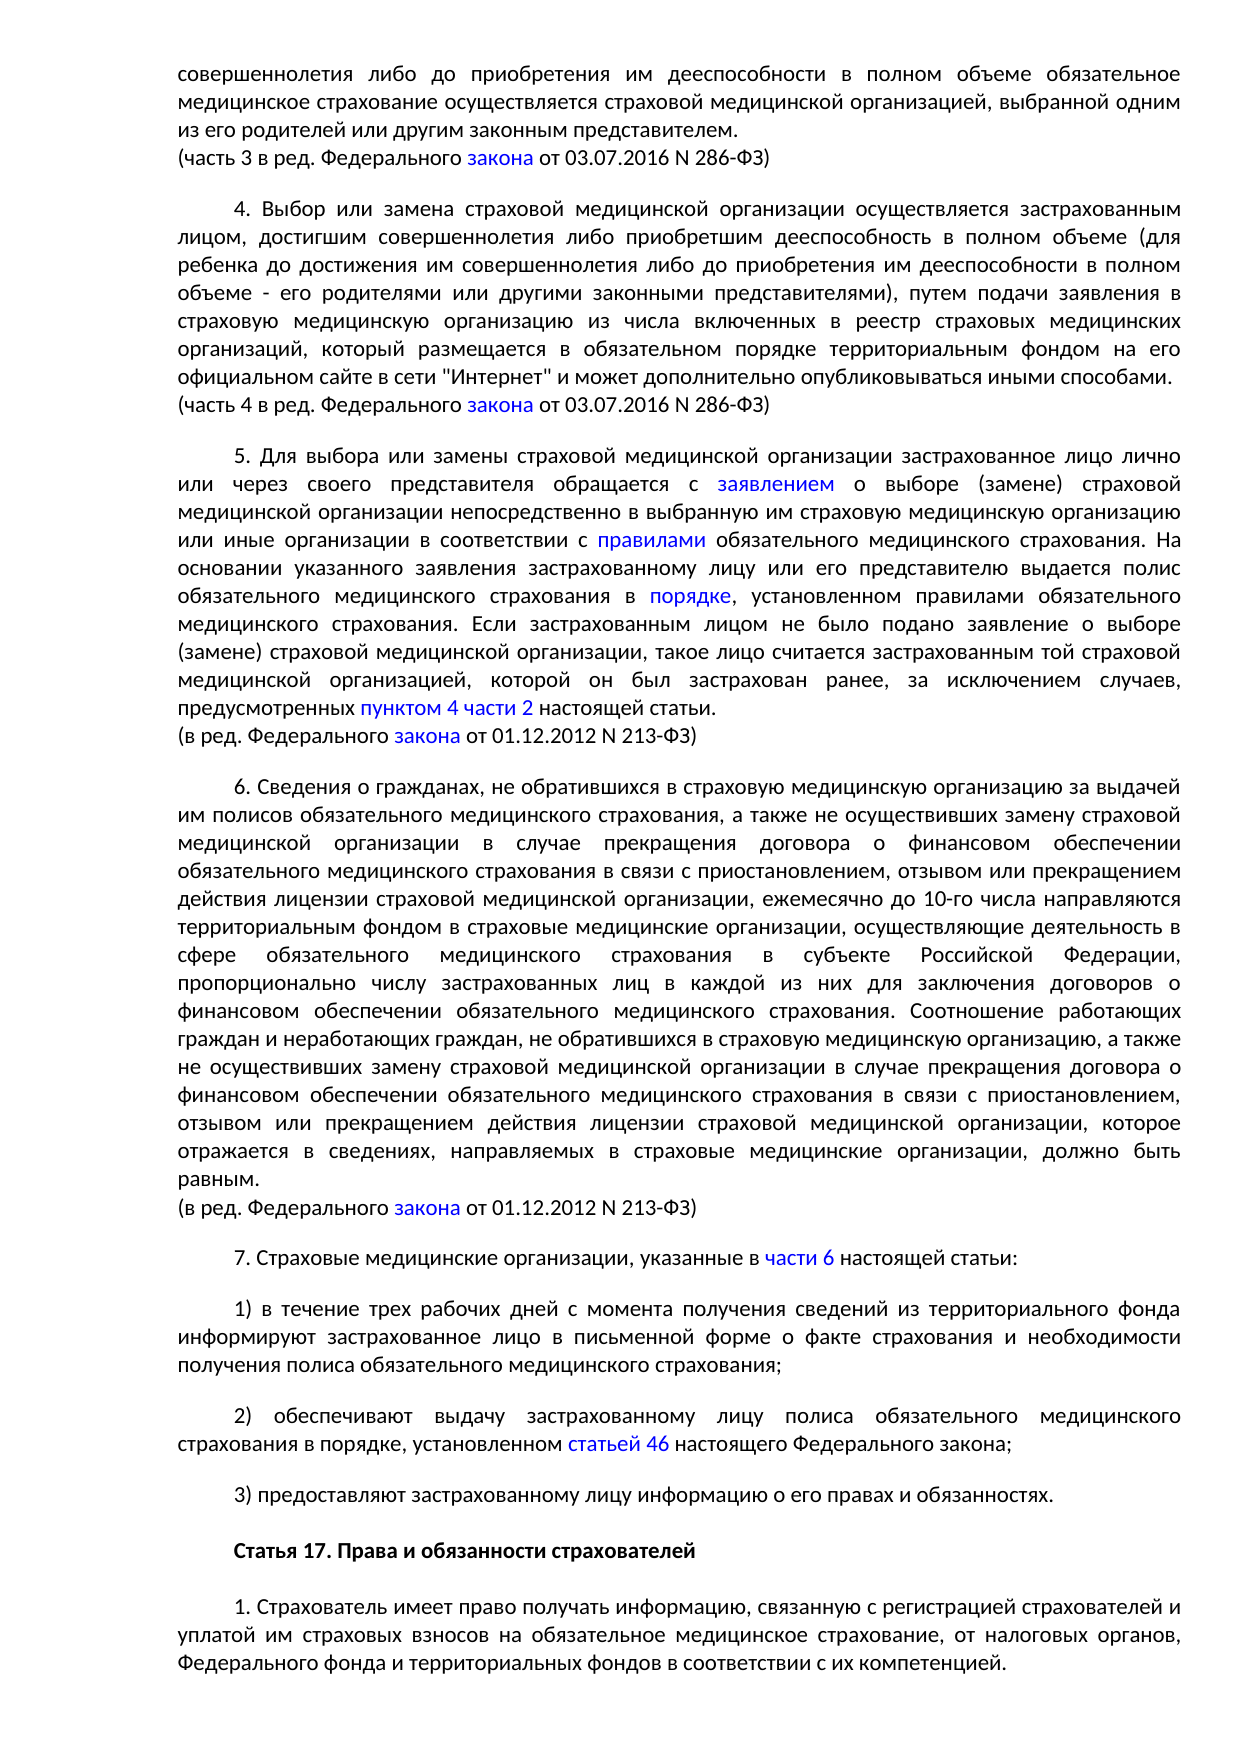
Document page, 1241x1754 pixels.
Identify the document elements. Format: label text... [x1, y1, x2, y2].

text (в ред. Федерального закона от 01.12.2012 N 213-ФЗ) [177, 721, 1181, 749]
text 4. Выбор или замена страховой медицинской организации осуществляется застрахованным лицом, достигшим совершеннолетия либо приобретшим дееспособность в полном объеме (для ребенка до достижения им совершеннолетия либо до приобретения им дееспособности в полном объеме - его родителями или другими законными представителями), путем подачи заявления в страховую медицинскую организацию из числа включенных в реестр страховых медицинских организаций, который размещается в обязательном порядке территориальным фондом на его официальном сайте в сети "Интернет" и может дополнительно опубликовываться иными способами. [177, 194, 1181, 390]
text (часть 4 в ред. Федерального закона от 03.07.2016 N 286-ФЗ) [177, 390, 1181, 418]
text 3) предоставляют застрахованному лицу информацию о его правах и обязанностях. [177, 1480, 1181, 1508]
text 1. Страхователь имеет право получать информацию, связанную с регистрацией страхователей и уплатой им страховых взносов на обязательное медицинское страхование, от налоговых органов, Федерального фонда и территориальных фондов в соответствии с их компетенцией. [177, 1592, 1181, 1677]
title Статья 17. Права и обязанности страхователей [177, 1536, 1181, 1564]
text (часть 3 в ред. Федерального закона от 03.07.2016 N 286-ФЗ) [177, 143, 1181, 171]
text 5. Для выбора или замены страховой медицинской организации застрахованное лицо лично или через своего представителя обращается с заявлением о выборе (замене) страховой медицинской организации непосредственно в выбранную им страховую медицинскую организацию или иные организации в соответствии с правилами обязательного медицинского страхования. На основании указанного заявления застрахованному лицу или его представителю выдается полис обязательного медицинского страхования в порядке, установленном правилами обязательного медицинского страхования. Если застрахованным лицом не было подано заявление о выборе (замене) страховой медицинской организации, такое лицо считается застрахованным той страховой медицинской организацией, которой он был застрахован ранее, за исключением случаев, предусмотренных пунктом 4 части 2 настоящей статьи. [177, 441, 1181, 721]
text 6. Сведения о гражданах, не обратившихся в страховую медицинскую организацию за выдачей им полисов обязательного медицинского страхования, а также не осуществивших замену страховой медицинской организации в случае прекращения договора о финансовом обеспечении обязательного медицинского страхования в связи с приостановлением, отзывом или прекращением действия лицензии страховой медицинской организации, ежемесячно до 10-го числа направляются территориальным фондом в страховые медицинские организации, осуществляющие деятельность в сфере обязательного медицинского страхования в субъекте Российской Федерации, пропорционально числу застрахованных лиц в каждой из них для заключения договоров о финансовом обеспечении обязательного медицинского страхования. Соотношение работающих граждан и неработающих граждан, не обратившихся в страховую медицинскую организацию, а также не осуществивших замену страховой медицинской организации в случае прекращения договора о финансовом обеспечении обязательного медицинского страхования в связи с приостановлением, отзывом или прекращением действия лицензии страховой медицинской организации, которое отражается в сведениях, направляемых в страховые медицинские организации, должно быть равным. [177, 772, 1181, 1193]
text 7. Страховые медицинские организации, указанные в части 6 настоящей статьи: [177, 1243, 1181, 1272]
text 2) обеспечивают выдачу застрахованному лицу полиса обязательного медицинского страхования в порядке, установленном статьей 46 настоящего Федерального закона; [177, 1401, 1181, 1457]
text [177, 59, 1181, 143]
text (в ред. Федерального закона от 01.12.2012 N 213-ФЗ) [177, 1193, 1181, 1221]
text 1) в течение трех рабочих дней с момента получения сведений из территориального фонда информируют застрахованное лицо в письменной форме о факте страхования и необходимости получения полиса обязательного медицинского страхования; [177, 1294, 1181, 1378]
